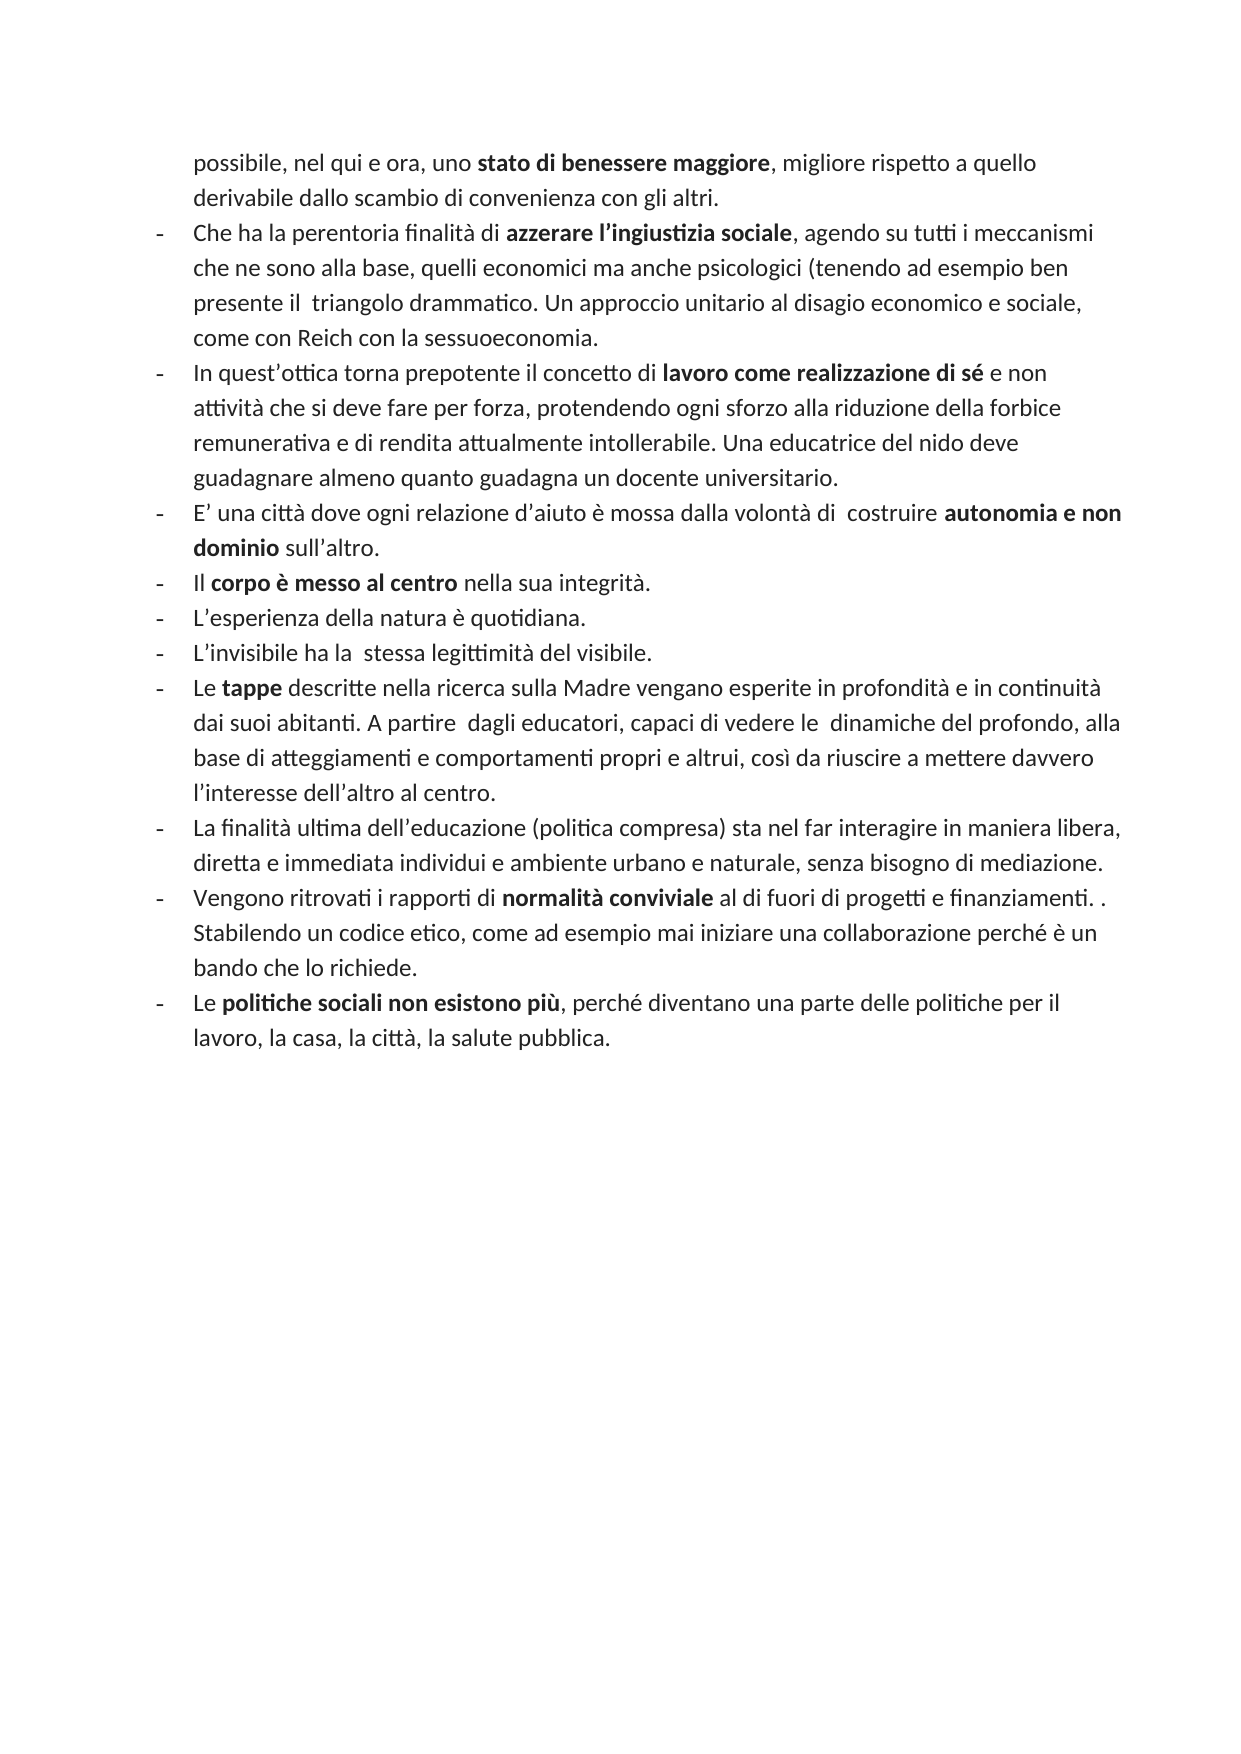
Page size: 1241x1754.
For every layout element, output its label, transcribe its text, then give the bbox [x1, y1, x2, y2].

list L’invisibile ha la stessa legittimità del visibile. [156, 638, 1122, 668]
list La finalità ultima dell’educazione (politica compresa) sta nel far interagire in maniera libera, diretta e immediata individui e ambiente urbano e naturale, senza bisogno di mediazione. [156, 813, 1122, 878]
list Il corpo è messo al centro nella sua integrità. [156, 568, 1122, 598]
list Che ha la perentoria finalità di azzerare l’ingiustizia sociale, agendo su tutti i meccanismi che ne sono alla base, quelli economici ma anche psicologici (tenendo ad esempio ben presente il triangolo drammatico. Un approccio unitario al disagio economico e sociale, come con Reich con la sessuoeconomia. [156, 218, 1122, 353]
list L’esperienza della natura è quotidiana. [156, 603, 1122, 633]
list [156, 148, 1122, 213]
list E’ una città dove ogni relazione d’aiuto è mossa dalla volontà di costruire autonomia e non dominio sull’altro. [156, 498, 1122, 563]
list In quest’ottica torna prepotente il concetto di lavoro come realizzazione di sé e non attività che si deve fare per forza, protendendo ogni sforzo alla riduzione della forbice remunerativa e di rendita attualmente intollerabile. Una educatrice del nido deve guadagnare almeno quanto guadagna un docente universitario. [156, 358, 1122, 493]
list Le politiche sociali non esistono più, perché diventano una parte delle politiche per il lavoro, la casa, la città, la salute pubblica. [156, 988, 1122, 1053]
list Vengono ritrovati i rapporti di normalità conviviale al di fuori di progetti e finanziamenti. . Stabilendo un codice etico, come ad esempio mai iniziare una collaborazione perché è un bando che lo richiede. [156, 883, 1122, 983]
list Le tappe descritte nella ricerca sulla Madre vengano esperite in profondità e in continuità dai suoi abitanti. A partire dagli educatori, capaci di vedere le dinamiche del profondo, alla base di atteggiamenti e comportamenti propri e altrui, così da riuscire a mettere davvero l’interesse dell’altro al centro. [156, 673, 1122, 808]
